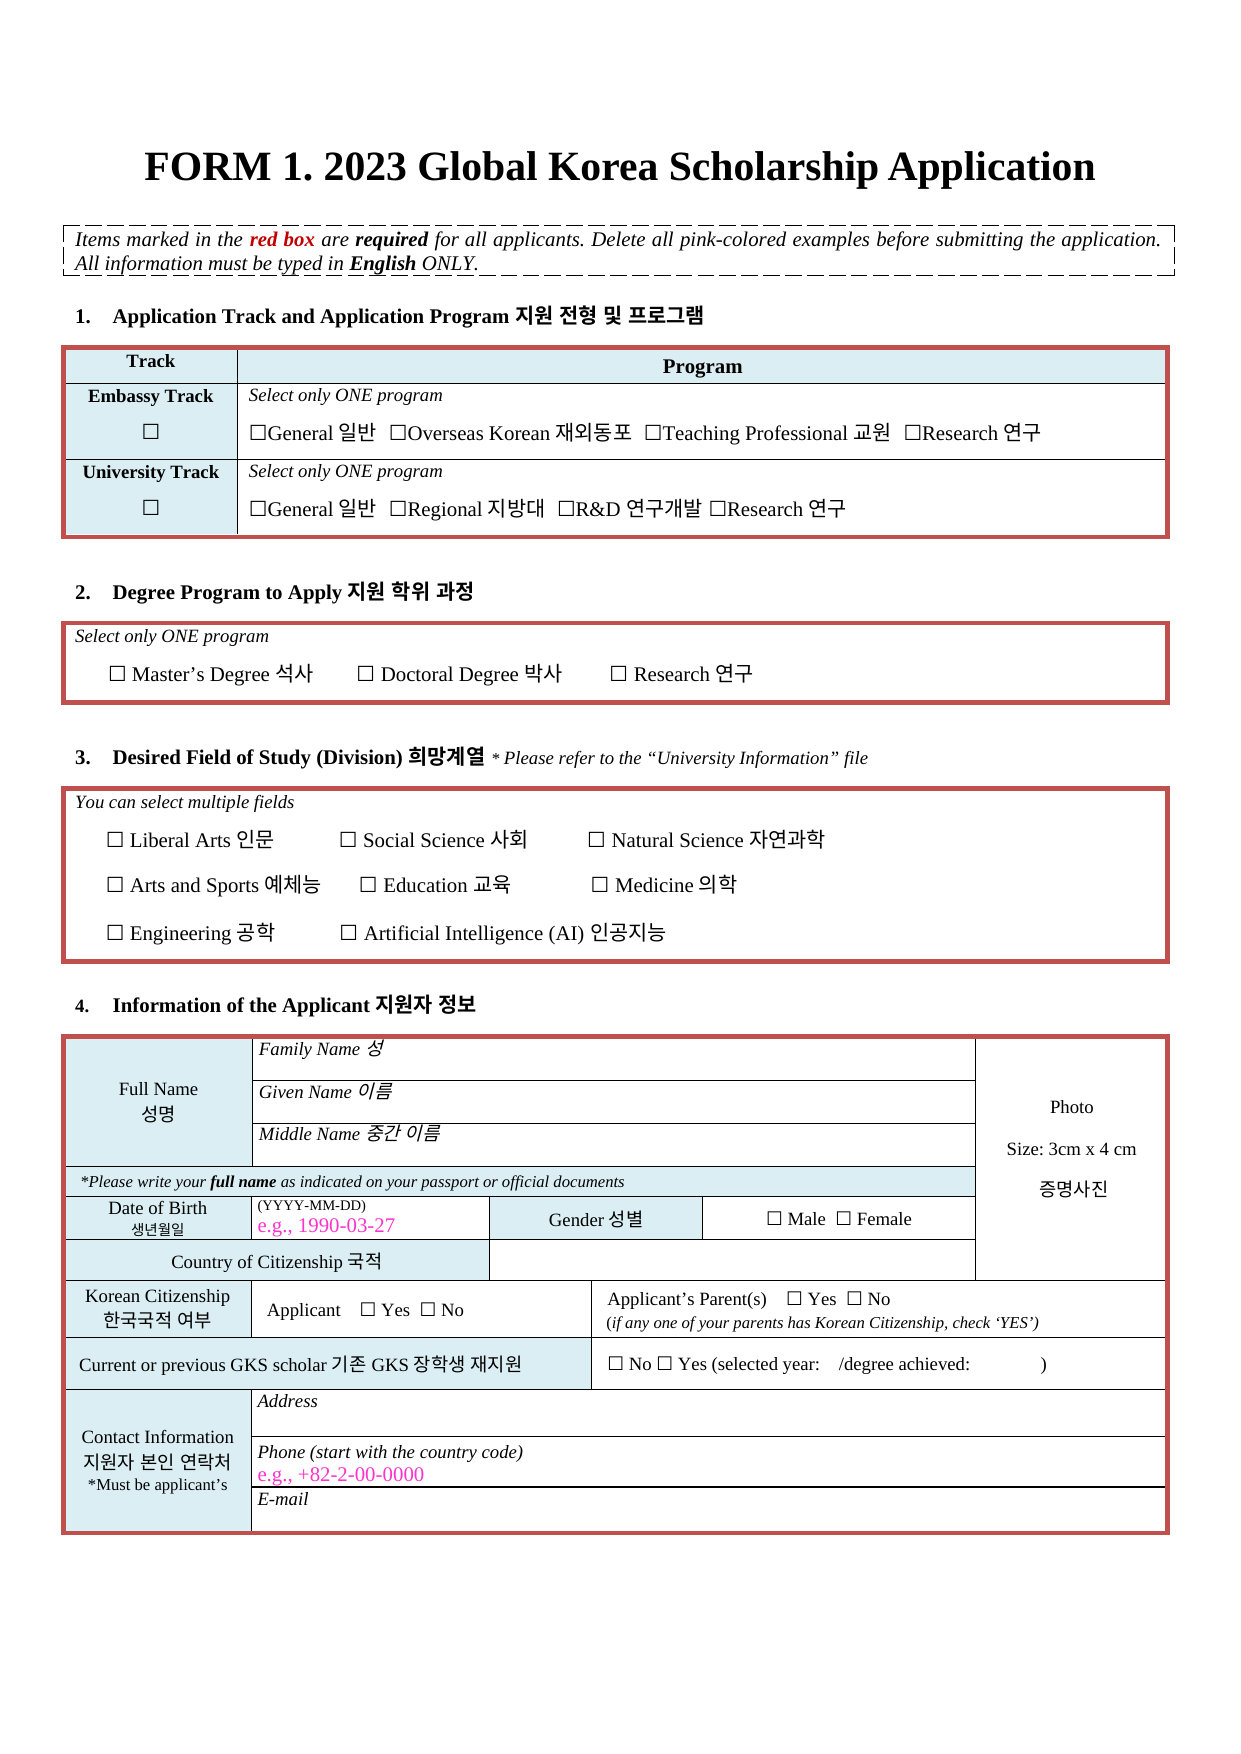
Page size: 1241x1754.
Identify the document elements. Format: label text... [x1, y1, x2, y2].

table_cell Male Female [703, 1197, 975, 1239]
list Desired Field of Study (Division) 희망계열 * Please refer to the “University Information” file [75, 741, 1165, 771]
table_cell Embassy Track [66, 384, 237, 459]
table_header Select only ONE program Master’s Degree 석사 Doctoral Degree 박사 Research 연구 [66, 625, 1165, 700]
table_cell Country of Citizenship 국적 [66, 1240, 489, 1280]
table_cell University Track [66, 460, 237, 534]
table_cell Korean Citizenship 한국국적 여부 [66, 1281, 251, 1337]
list Degree Program to Apply 지원 학위 과정 [75, 575, 1165, 605]
table_cell E-mail [252, 1488, 1165, 1531]
table_header You can select multiple fields Liberal Arts 인문 Social Science 사회 Natural Science 자연과학 Arts and Sports 예체능 Education 교육 Medicine 의학 Engineering 공학 Artificial Intelligence (AI) 인공지능 [66, 791, 1165, 959]
table_cell Select only ONE program General 일반 Overseas Korean 재외동포 Teaching Professional 교원 Research 연구 [238, 384, 1165, 459]
table_cell Given Name 이름 [253, 1081, 975, 1123]
table_header Items marked in the red box are required for all applicants. Delete all pink-colored examples before submitting the application. All information must be typed in English ONLY. [64, 225, 1175, 274]
table_cell Date of Birth 생년월일 [66, 1197, 251, 1239]
table_header Family Name 성 [253, 1039, 975, 1080]
table_cell Middle Name 중간 이름 [253, 1124, 975, 1166]
table_header Program [238, 350, 1165, 383]
table_cell Address [252, 1390, 1165, 1436]
table_cell Gender 성별 [490, 1197, 702, 1239]
text FORM 1. 2023 Global Korea Scholarship Application [75, 141, 1165, 189]
table_cell No Yes (selected year: /degree achieved: ) [592, 1338, 1165, 1389]
table_cell Current or previous GKS scholar 기존 GKS 장학생 재지원 [66, 1338, 591, 1389]
table_cell (YYYY-MM-DD) e.g., 1990-03-27 [252, 1197, 489, 1239]
table_header Full Name 성명 [66, 1039, 252, 1166]
table_cell [490, 1240, 975, 1280]
table_header Photo Size: 3cm x 4 cm 증명사진 [976, 1039, 1165, 1280]
list Application Track and Application Program 지원 전형 및 프로그램 [75, 300, 1165, 330]
table_cell *Please write your full name as indicated on your passport or official documents [66, 1167, 975, 1196]
list Information of the Applicant 지원자 정보 [75, 989, 1165, 1019]
table_header Track [66, 350, 237, 383]
table_cell Applicant’s Parent(s) Yes No (if any one of your parents has Korean Citizenship, check ‘YES’) [592, 1281, 1165, 1337]
table_cell Contact Information 지원자 본인 연락처 *Must be applicant’s [66, 1390, 251, 1531]
table_cell Applicant Yes No [252, 1281, 591, 1337]
table_cell Phone (start with the country code) e.g., +82-2-00-0000 [252, 1437, 1165, 1486]
table_cell Select only ONE program General 일반 Regional 지방대 R&D 연구개발 Research 연구 [238, 460, 1165, 534]
